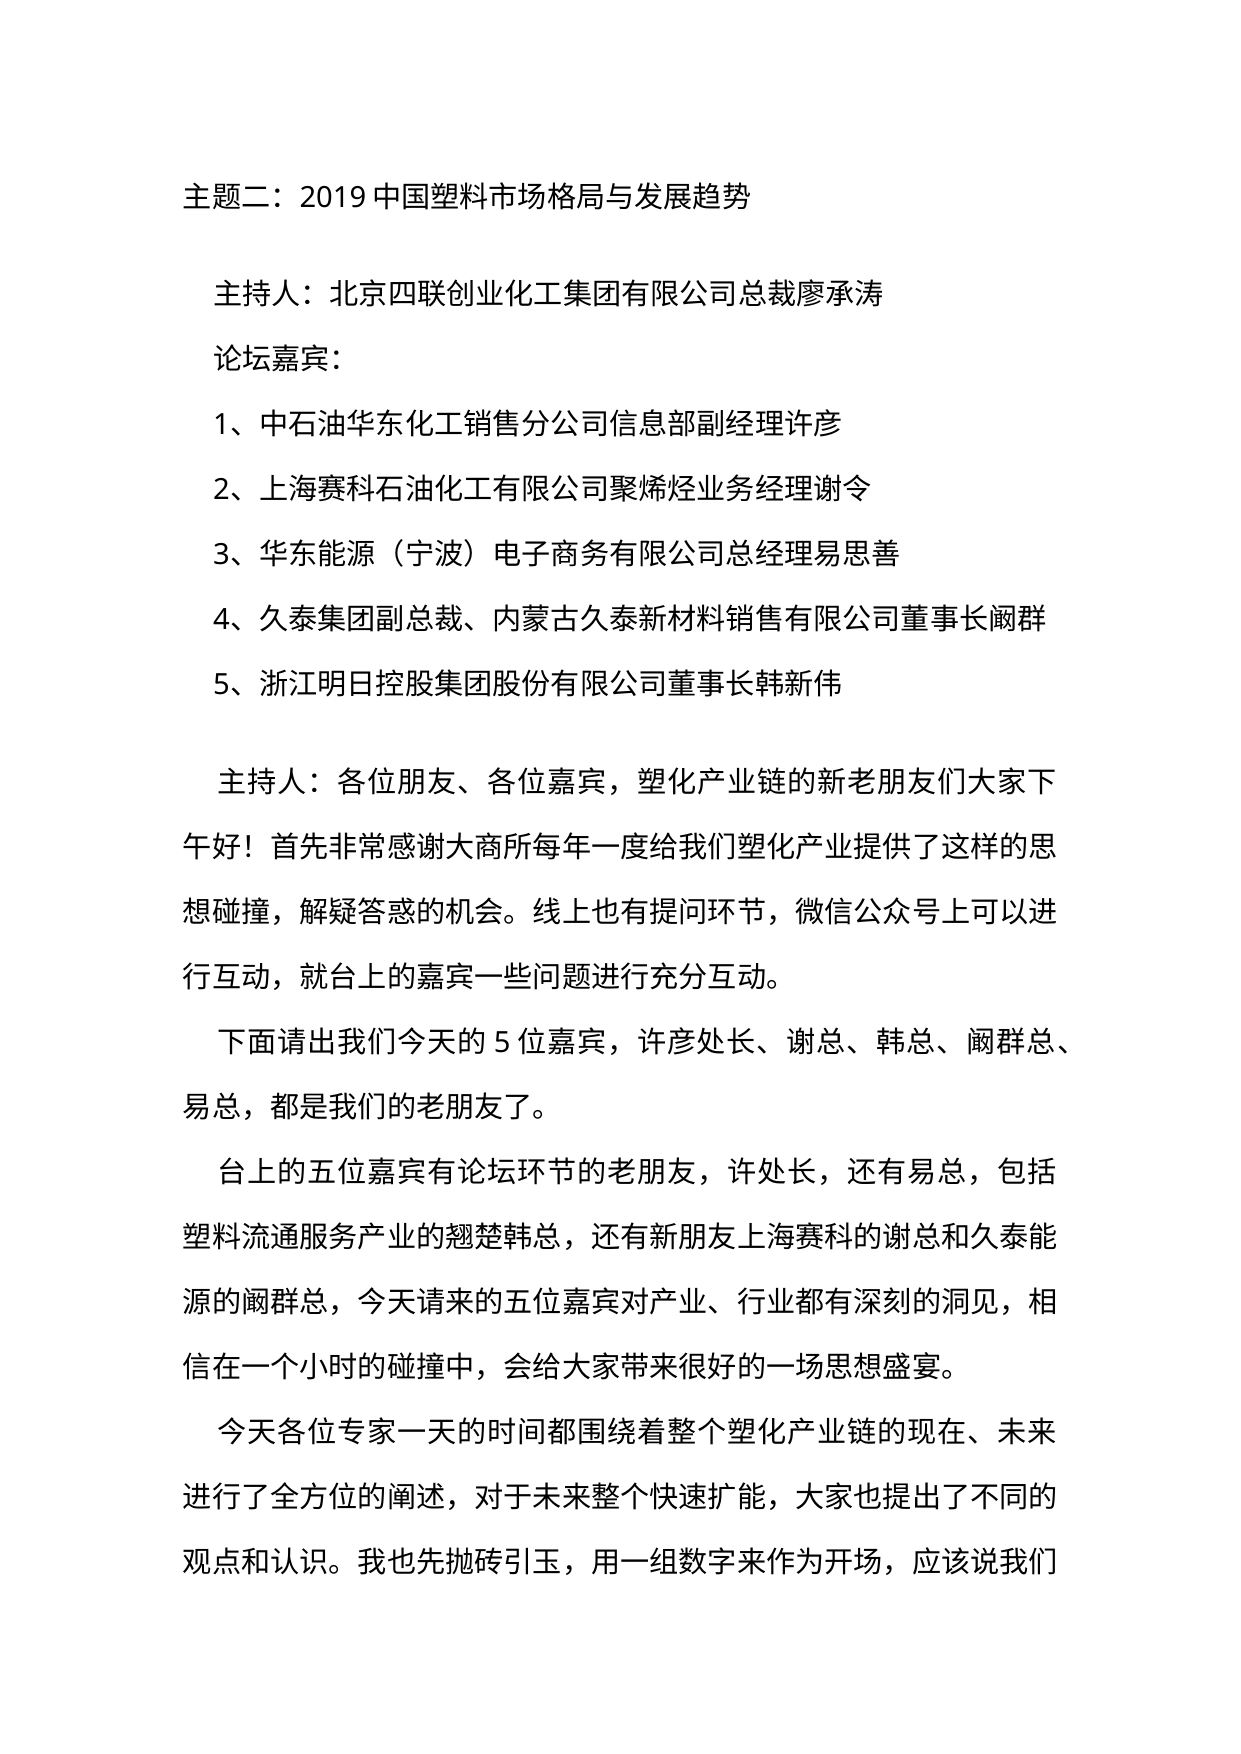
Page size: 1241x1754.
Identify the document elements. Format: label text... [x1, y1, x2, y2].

text 4、久泰集团副总裁、内蒙古久泰新材料销售有限公司董事长阚群 [183, 584, 1058, 649]
text 主持人：北京四联创业化工集团有限公司总裁廖承涛 [183, 259, 1058, 324]
text 3、华东能源（宁波）电子商务有限公司总经理易思善 [183, 519, 1058, 584]
text 下面请出我们今天的5位嘉宾，许彦处长、谢总、韩总、阚群总、易总，都是我们的老朋友了。 [183, 1007, 1058, 1137]
text 主题二：2019中国塑料市场格局与发展趋势 [183, 162, 1058, 227]
text 论坛嘉宾： [183, 324, 1058, 389]
text 主持人：各位朋友、各位嘉宾，塑化产业链的新老朋友们大家下午好！首先非常感谢大商所每年一度给我们塑化产业提供了这样的思想碰撞，解疑答惑的机会。线上也有提问环节，微信公众号上可以进行互动，就台上的嘉宾一些问题进行充分互动。 [183, 747, 1058, 1007]
text 5、浙江明日控股集团股份有限公司董事长韩新伟 [183, 649, 1058, 714]
text 台上的五位嘉宾有论坛环节的老朋友，许处长，还有易总，包括塑料流通服务产业的翘楚韩总，还有新朋友上海赛科的谢总和久泰能源的阚群总，今天请来的五位嘉宾对产业、行业都有深刻的洞见，相信在一个小时的碰撞中，会给大家带来很好的一场思想盛宴。 [183, 1137, 1058, 1397]
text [183, 1397, 1058, 1592]
text 1、中石油华东化工销售分公司信息部副经理许彦 [183, 389, 1058, 454]
text 2、上海赛科石油化工有限公司聚烯烃业务经理谢令 [183, 454, 1058, 519]
